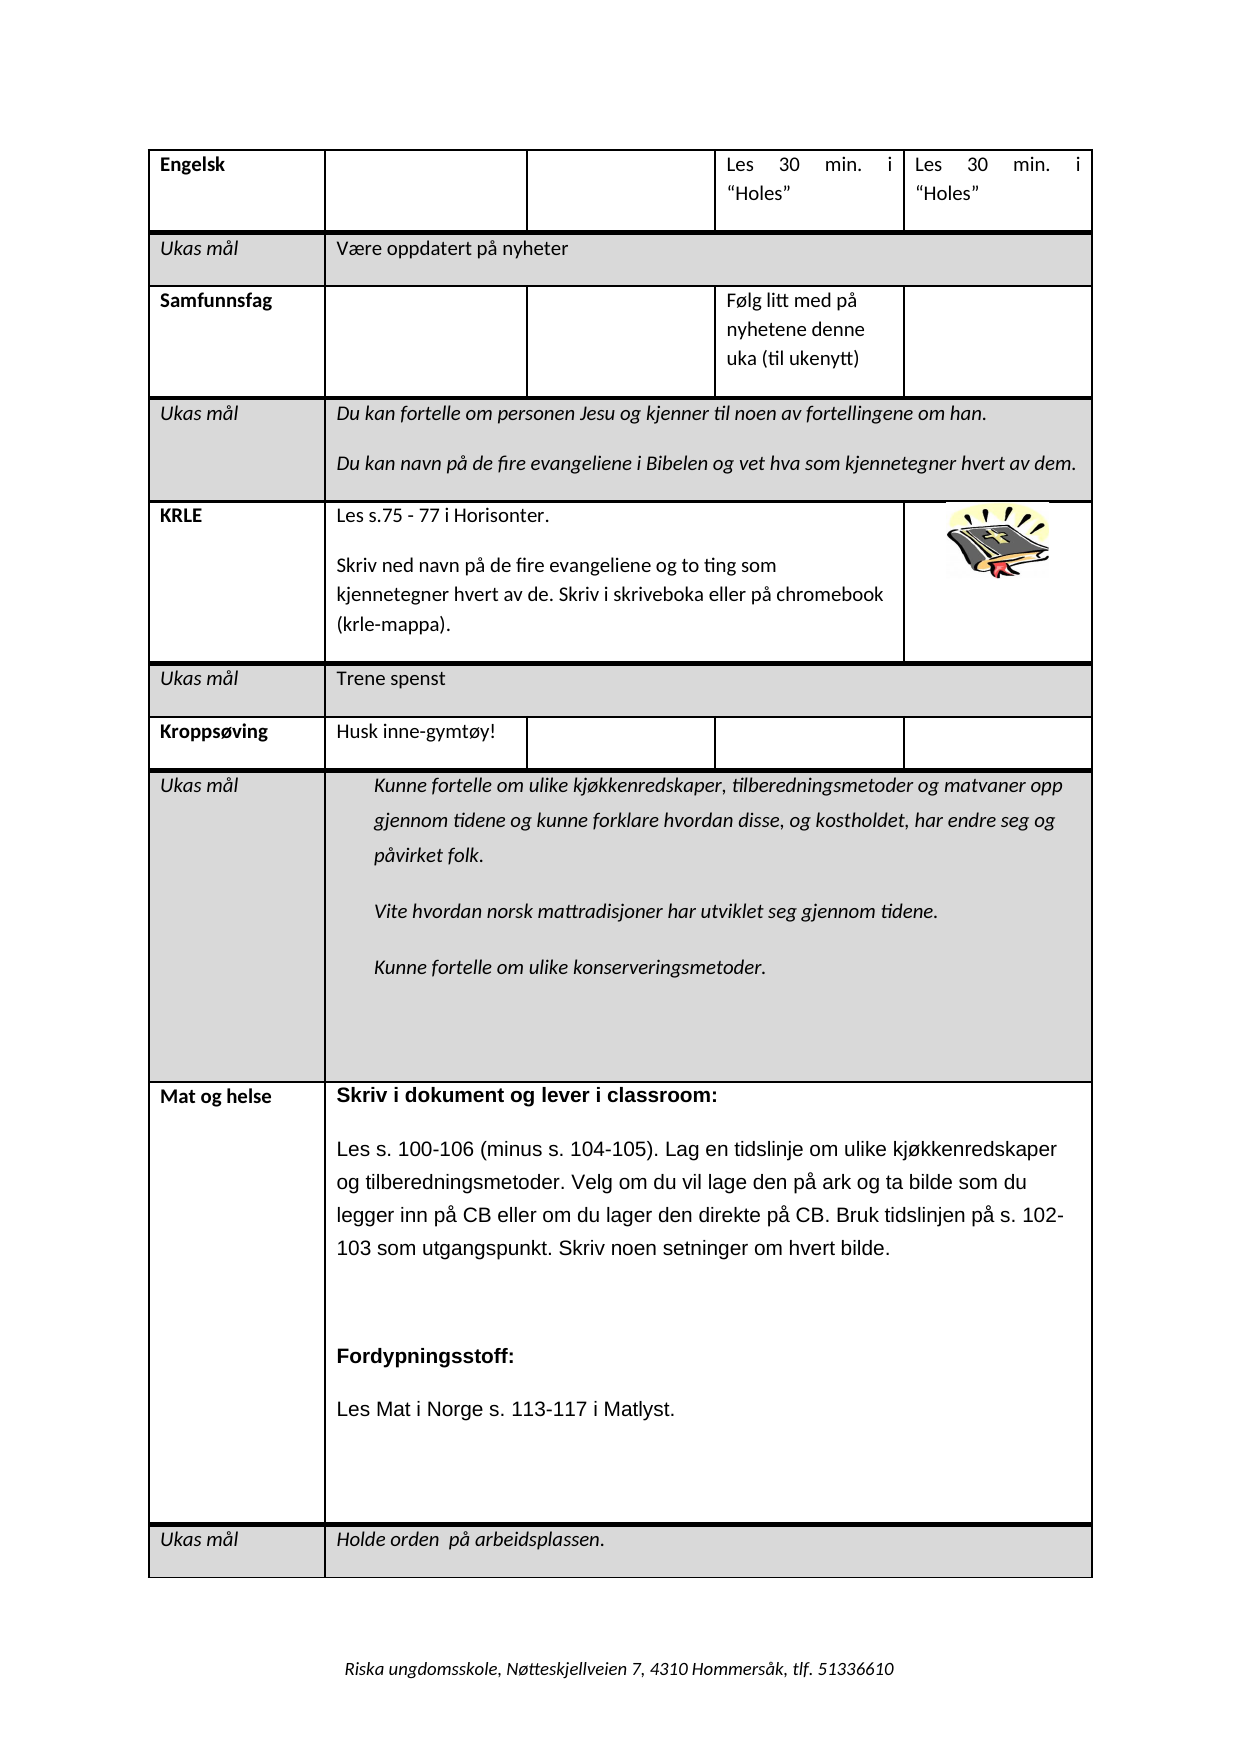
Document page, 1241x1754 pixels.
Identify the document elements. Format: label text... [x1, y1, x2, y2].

table_cell KRLE [150, 503, 324, 661]
table_cell Skriv i dokument og lever i classroom: Les s. 100-106 (minus s. 104-105). Lag en tidslinje om ulike kjøkkenredskaper og tilberedningsmetoder. Velg om du vil lage den på ark og ta bilde som du legger inn på CB eller om du lager den direkte på CB. Bruk tidslinjen på s. 102-103 som utgangspunkt. Skriv noen setninger om hvert bilde. Fordypningsstoff: Les Mat i Norge s. 113-117 i Matlyst. [326, 1083, 1091, 1522]
table_cell [528, 151, 714, 230]
table_cell Engelsk [150, 151, 324, 230]
table_cell Trene spenst [326, 666, 1091, 716]
table_cell Være oppdatert på nyheter [326, 235, 1091, 285]
table_cell Du kan fortelle om personen Jesu og kjenner til noen av fortellingene om han. Du kan navn på de fire evangeliene i Bibelen og vet hva som kjennetegner hvert av dem. [326, 400, 1091, 500]
table_cell [326, 287, 526, 396]
table_cell Les s.75 - 77 i Horisonter. Skriv ned navn på de fire evangeliene og to ting som kjennetegner hvert av de. Skriv i skriveboka eller på chromebook (krle-mappa). [326, 503, 903, 661]
table_cell Ukas mål [150, 773, 324, 1081]
table_cell Kroppsøving [150, 718, 324, 768]
table_cell Ukas mål [150, 400, 324, 500]
picture [946, 502, 1050, 579]
table_cell [905, 287, 1091, 396]
table_cell Ukas mål [150, 235, 324, 285]
table_cell Samfunnsfag [150, 287, 324, 396]
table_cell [326, 1527, 1091, 1577]
table_cell [528, 287, 714, 396]
table_cell Les 30 min. i “Holes” [716, 151, 903, 230]
table_cell Mat og helse [150, 1083, 324, 1522]
table_cell Husk inne-gymtøy! [326, 718, 526, 768]
table_cell [528, 718, 714, 768]
table_cell Les 30 min. i “Holes” [905, 151, 1091, 230]
table_cell [905, 503, 1091, 661]
table_cell Kunne fortelle om ulike kjøkkenredskaper, tilberedningsmetoder og matvaner opp gjennom tidene og kunne forklare hvordan disse, og kostholdet, har endre seg og påvirket folk. Vite hvordan norsk mattradisjoner har utviklet seg gjennom tidene. Kunne fortelle om ulike konserveringsmetoder. [326, 773, 1091, 1081]
table_cell Følg litt med på nyhetene denne uka (til ukenytt) [716, 287, 903, 396]
table_cell [326, 151, 526, 230]
table_cell Ukas mål [150, 1527, 324, 1577]
table_cell [716, 718, 903, 768]
table_cell Ukas mål [150, 666, 324, 716]
table_cell [905, 718, 1091, 768]
